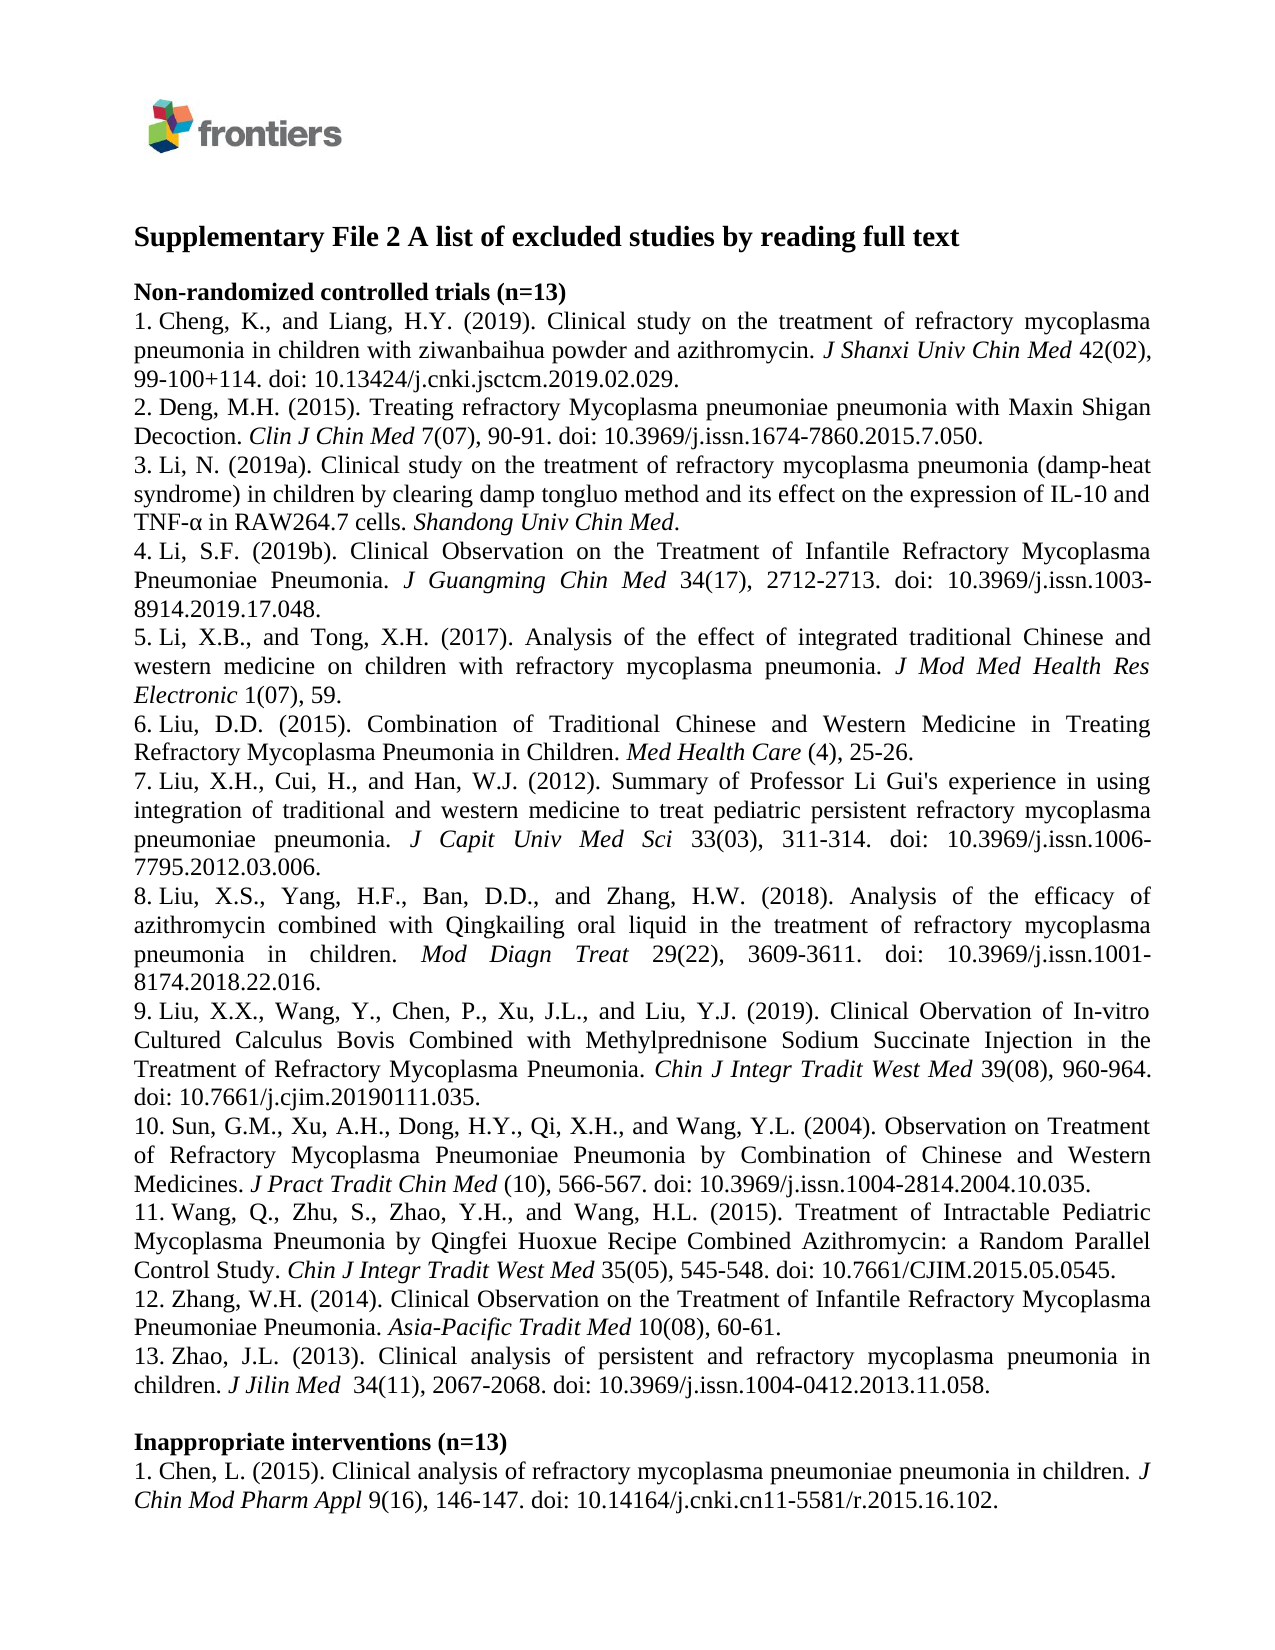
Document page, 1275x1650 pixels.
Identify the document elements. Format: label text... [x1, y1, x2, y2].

list Li, S.F. (2019b). Clinical Observation on the Treatment of Infantile Refractory Mycoplasma Pneumoniae Pneumonia. J Guangming Chin Med 34(17), 2712-2713. doi: 10.3969/j.issn.1003-8914.2019.17.048. [133, 536, 1152, 622]
list Liu, X.X., Wang, Y., Chen, P., Xu, J.L., and Liu, Y.J. (2019). Clinical Obervation of In-vitro Cultured Calculus Bovis Combined with Methylprednisone Sodium Succinate Injection in the Treatment of Refractory Mycoplasma Pneumonia. Chin J Integr Tradit West Med 39(08), 960-964. doi: 10.7661/j.cjim.20190111.035. [133, 996, 1152, 1111]
text Non-randomized controlled trials (n=13) [133, 277, 1152, 306]
picture [133, 87, 361, 169]
list Zhang, W.H. (2014). Clinical Observation on the Treatment of Infantile Refractory Mycoplasma Pneumoniae Pneumonia. Asia-Pacific Tradit Med 10(08), 60-61. [133, 1284, 1152, 1341]
list Sun, G.M., Xu, A.H., Dong, H.Y., Qi, X.H., and Wang, Y.L. (2004). Observation on Treatment of Refractory Mycoplasma Pneumoniae Pneumonia by Combination of Chinese and Western Medicines. J Pract Tradit Chin Med (10), 566-567. doi: 10.3969/j.issn.1004-2814.2004.10.035. [133, 1111, 1152, 1197]
list Liu, D.D. (2015). Combination of Traditional Chinese and Western Medicine in Treating Refractory Mycoplasma Pneumonia in Children. Med Health Care (4), 25-26. [133, 709, 1152, 766]
text Inappropriate interventions (n=13) [133, 1427, 1152, 1456]
list Li, N. (2019a). Clinical study on the treatment of refractory mycoplasma pneumonia (damp-heat syndrome) in children by clearing damp tongluo method and its effect on the expression of IL-10 and TNF-α in RAW264.7 cells. Shandong Univ Chin Med. [133, 450, 1152, 536]
list Liu, X.S., Yang, H.F., Ban, D.D., and Zhang, H.W. (2018). Analysis of the efficacy of azithromycin combined with Qingkailing oral liquid in the treatment of refractory mycoplasma pneumonia in children. Mod Diagn Treat 29(22), 3609-3611. doi: 10.3969/j.issn.1001-8174.2018.22.016. [133, 881, 1152, 996]
list Liu, X.H., Cui, H., and Han, W.J. (2012). Summary of Professor Li Gui's experience in using integration of traditional and western medicine to treat pediatric persistent refractory mycoplasma pneumoniae pneumonia. J Capit Univ Med Sci 33(03), 311-314. doi: 10.3969/j.issn.1006-7795.2012.03.006. [133, 766, 1152, 881]
list Deng, M.H. (2015). Treating refractory Mycoplasma pneumoniae pneumonia with Maxin Shigan Decoction. Clin J Chin Med 7(07), 90-91. doi: 10.3969/j.issn.1674-7860.2015.7.050. [133, 392, 1152, 450]
text Supplementary File 2 A list of excluded studies by reading full text [133, 219, 1152, 252]
list Li, X.B., and Tong, X.H. (2017). Analysis of the effect of integrated traditional Chinese and western medicine on children with refractory mycoplasma pneumonia. J Mod Med Health Res Electronic 1(07), 59. [133, 622, 1152, 709]
list Cheng, K., and Liang, H.Y. (2019). Clinical study on the treatment of refractory mycoplasma pneumonia in children with ziwanbaihua powder and azithromycin. J Shanxi Univ Chin Med 42(02), 99-100+114. doi: 10.13424/j.cnki.jsctcm.2019.02.029. [133, 306, 1152, 392]
list Zhao, J.L. (2013). Clinical analysis of persistent and refractory mycoplasma pneumonia in children. J Jilin Med 34(11), 2067-2068. doi: 10.3969/j.issn.1004-0412.2013.11.058. [133, 1341, 1152, 1399]
list Wang, Q., Zhu, S., Zhao, Y.H., and Wang, H.L. (2015). Treatment of Intractable Pediatric Mycoplasma Pneumonia by Qingfei Huoxue Recipe Combined Azithromycin: a Random Parallel Control Study. Chin J Integr Tradit West Med 35(05), 545-548. doi: 10.7661/CJIM.2015.05.0545. [133, 1197, 1152, 1284]
list Chen, L. (2015). Clinical analysis of refractory mycoplasma pneumoniae pneumonia in children. J Chin Mod Pharm Appl 9(16), 146-147. doi: 10.14164/j.cnki.cn11-5581/r.2015.16.102. [133, 1456, 1152, 1514]
